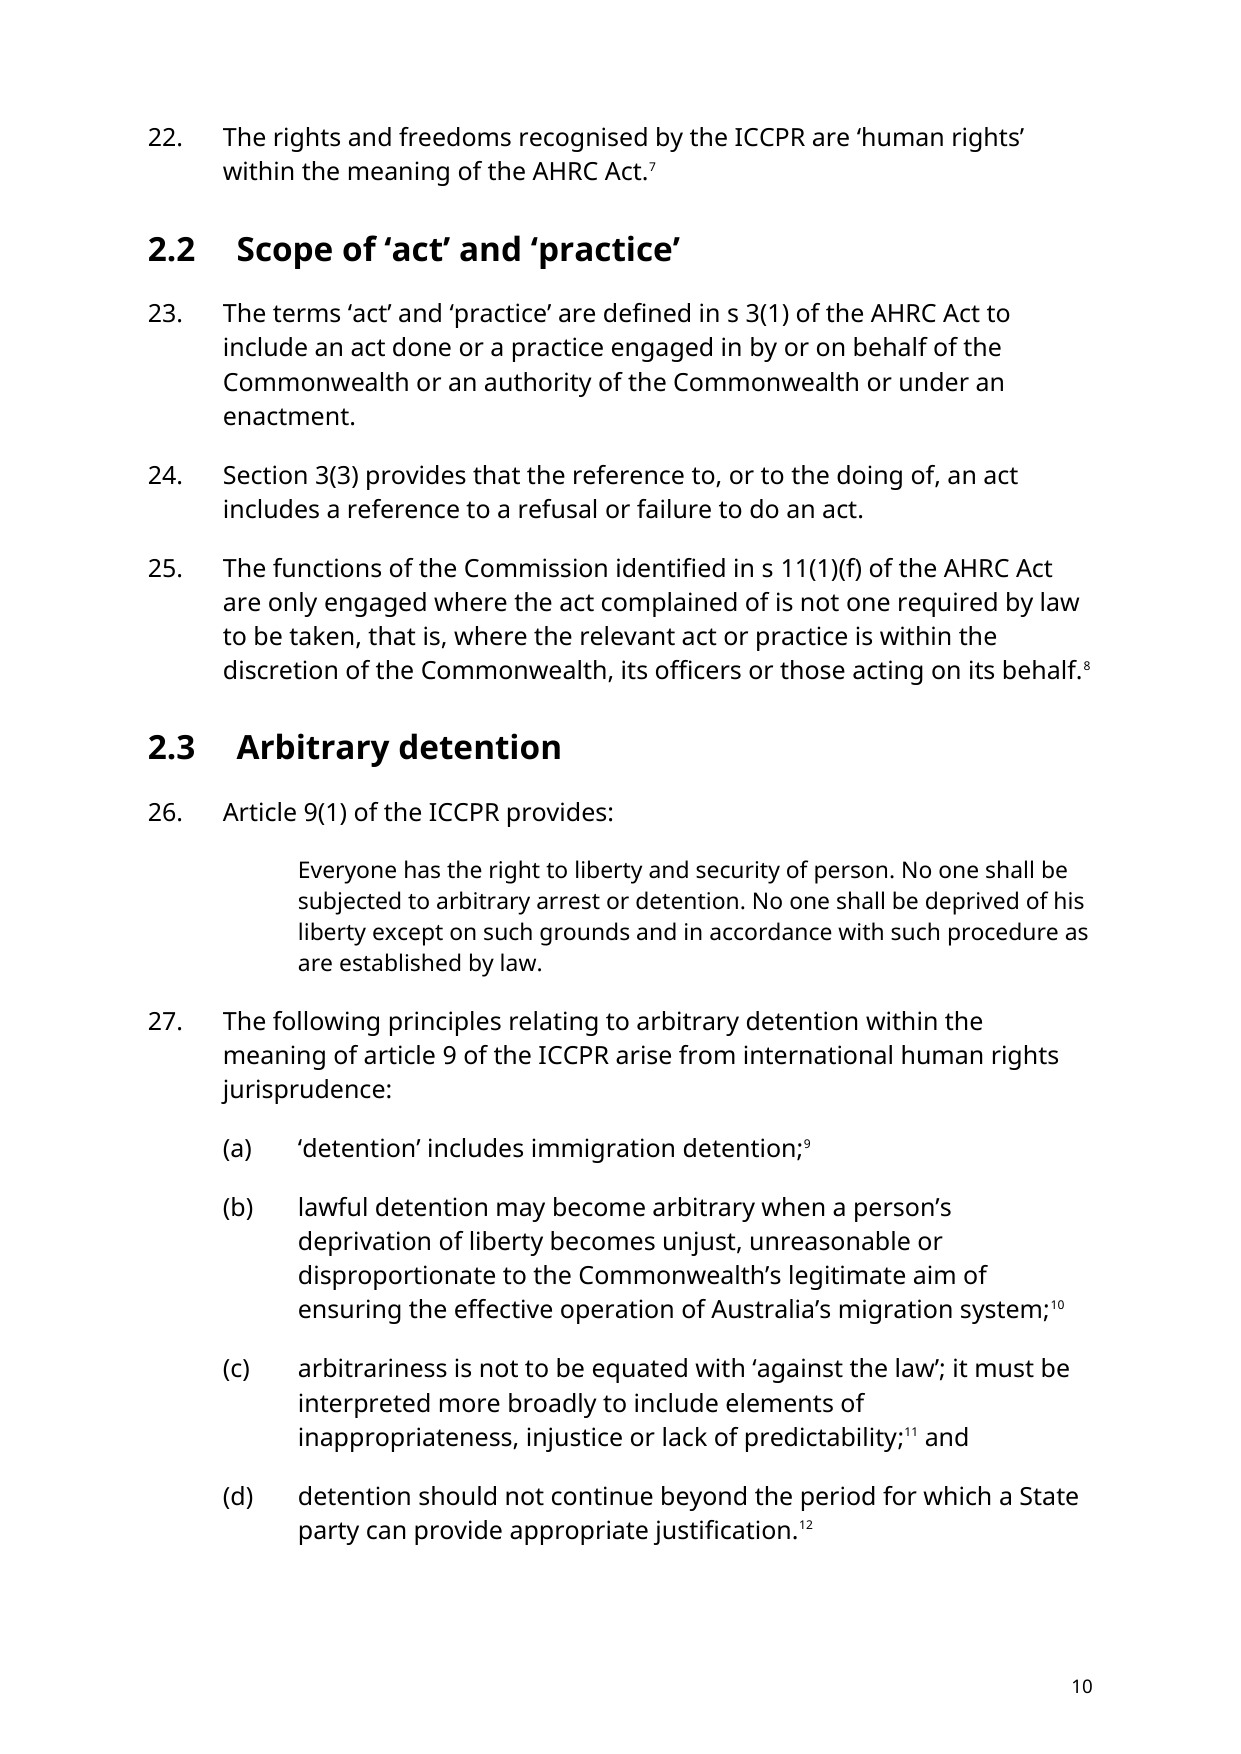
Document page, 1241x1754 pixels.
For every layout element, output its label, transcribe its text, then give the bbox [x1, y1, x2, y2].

text (c) arbitrariness is not to be equated with ‘against the law’; it must be interpreted more broadly to include elements of inappropriateness, injustice or lack of predictability; and [223, 1351, 1092, 1453]
text (d) detention should not continue beyond the period for which a State party can provide appropriate justification. [223, 1478, 1092, 1546]
text (b) lawful detention may become arbitrary when a person’s deprivation of liberty becomes unjust, unreasonable or disproportionate to the Commonwealth’s legitimate aim of ensuring the effective operation of Australia’s migration system; [223, 1190, 1092, 1326]
list The functions of the Commission identified in s 11(1)(f) of the AHRC Act are only engaged where the act complained of is not one required by law to be taken, that is, where the relevant act or practice is within the discretion of the Commonwealth, its officers or those acting on its behalf. [148, 550, 1092, 687]
subtitle Arbitrary detention [148, 724, 1092, 769]
text Everyone has the right to liberty and security of person. No one shall be subjected to arbitrary arrest or detention. No one shall be deprived of his liberty except on such grounds and in accordance with such procedure as are established by law. [298, 854, 1092, 979]
list Article 9(1) of the ICCPR provides: [148, 794, 1092, 829]
list The following principles relating to arbitrary detention within the meaning of article 9 of the ICCPR arise from international human rights jurisprudence: [148, 1004, 1092, 1106]
text (a) ‘detention’ includes immigration detention; [223, 1131, 1092, 1165]
list The rights and freedoms recognised by the ICCPR are ‘human rights’ within the meaning of the AHRC Act. [148, 120, 1092, 188]
list The terms ‘act’ and ‘practice’ are defined in s 3(1) of the AHRC Act to include an act done or a practice engaged in by or on behalf of the Commonwealth or an authority of the Commonwealth or under an enactment. [148, 296, 1092, 432]
list Section 3(3) provides that the reference to, or to the doing of, an act includes a reference to a refusal or failure to do an act. [148, 457, 1092, 525]
subtitle Scope of ‘act’ and ‘practice’ [148, 226, 1092, 271]
